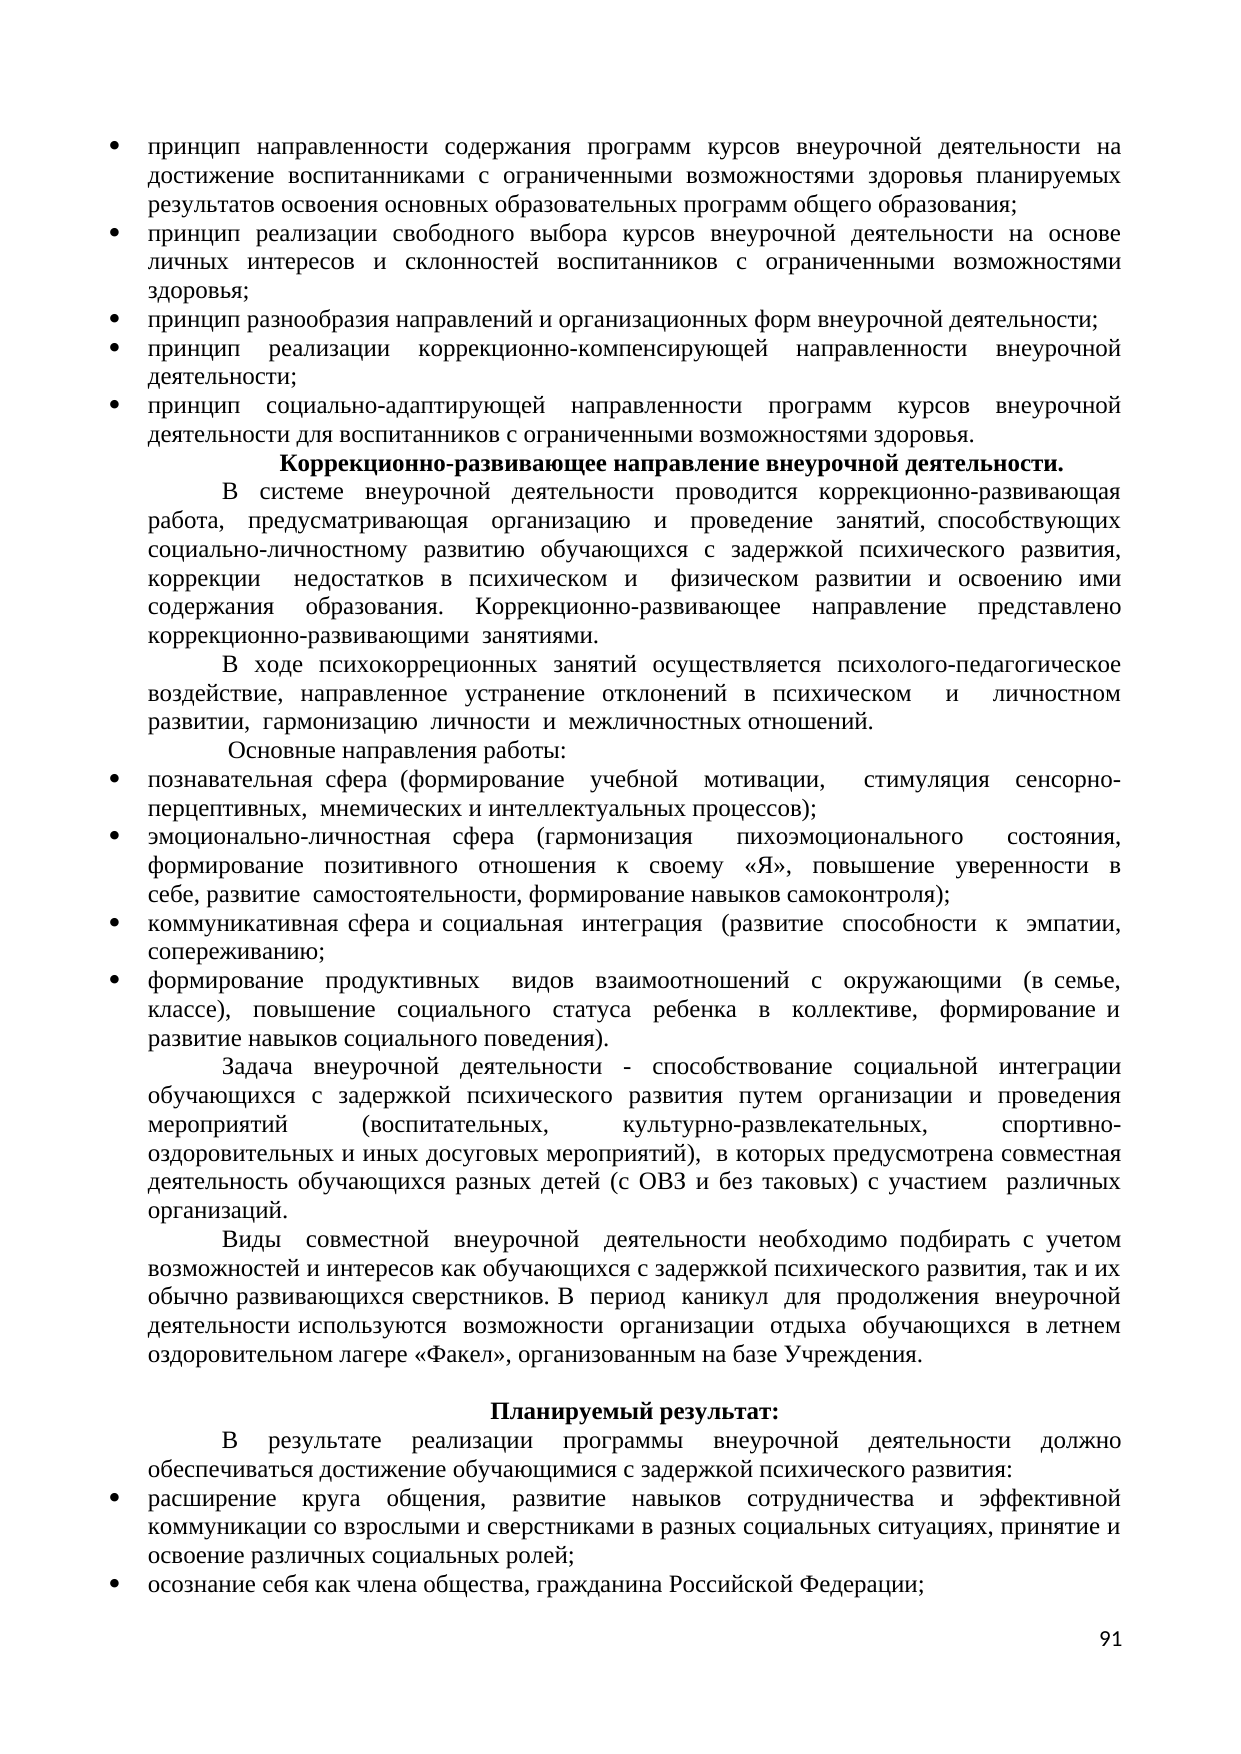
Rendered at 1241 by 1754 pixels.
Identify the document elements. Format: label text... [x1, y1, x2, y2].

list расширение круга общения, развитие навыков сотрудничества и эффективной коммуникации со взрослыми и сверстниками в разных социальных ситуациях, принятие и освоение различных социальных ролей; [110, 1483, 1122, 1569]
list коммуникативная сфера и социальная интеграция (развитие способности к эмпатии, сопереживанию; [110, 908, 1122, 965]
text Виды совместной внеурочной деятельности необходимо подбирать с учетом возможностей и интересов как обучающихся с задержкой психического развития, так и их обычно развивающихся сверстников. В период каникул для продолжения внеурочной деятельности используются возможности организации отдыха обучающихся в летнем оздоровительном лагере «Факел», организованным на базе Учреждения. [148, 1224, 1122, 1368]
list формирование продуктивных видов взаимоотношений с окружающими (в семье, классе), повышение социального статуса ребенка в коллективе, формирование и развитие навыков социального поведения). [110, 965, 1122, 1051]
text Планируемый результат: [148, 1396, 1122, 1425]
list эмоционально-личностная сфера (гармонизация пихоэмоционального состояния, формирование позитивного отношения к своему «Я», повышение уверенности в себе, развитие самостоятельности, формирование навыков самоконтроля); [110, 821, 1122, 908]
text В ходе психокорреционных занятий осуществляется психолого-педагогическое воздействие, направленное устранение отклонений в психическом и личностном развитии, гармонизацию личности и межличностных отношений. [148, 649, 1122, 735]
list принцип разнообразия направлений и организационных форм внеурочной деятельности; [110, 304, 1122, 333]
list принцип реализации свободного выбора курсов внеурочной деятельности на основе личных интересов и склонностей воспитанников с ограниченными возможностями здоровья; [110, 218, 1122, 304]
text В результате реализации программы внеурочной деятельности должно обеспечиваться достижение обучающимися с задержкой психического развития: [148, 1425, 1122, 1483]
list принцип социально-адаптирующей направленности программ курсов внеурочной деятельности для воспитанников с ограниченными возможностями здоровья. [110, 390, 1122, 448]
list осознание себя как члена общества, гражданина Российской Федерации; [110, 1569, 1122, 1598]
list познавательная сфера (формирование учебной мотивации, стимуляция сенсорно-перцептивных, мнемических и интеллектуальных процессов); [110, 764, 1122, 821]
text Коррекционно-развивающее направление внеурочной деятельности. [148, 448, 1122, 476]
text Задача внеурочной деятельности - способствование социальной интеграции обучающихся с задержкой психического развития путем организации и проведения мероприятий (воспитательных, культурно-развлекательных, спортивно-оздоровительных и иных досуговых мероприятий), в которых предусмотрена совместная деятельность обучающихся разных детей (с ОВЗ и без таковых) с участием различных организаций. [148, 1051, 1122, 1224]
text Основные направления работы: [148, 735, 1122, 764]
list принцип реализации коррекционно-компенсирующей направленности внеурочной деятельности; [110, 333, 1122, 390]
text В системе внеурочной деятельности проводится коррекционно-развивающая работа, предусматривающая организацию и проведение занятий, способствующих социально-личностному развитию обучающихся с задержкой психического развития, коррекции недостатков в психическом и физическом развитии и освоению ими содержания образования. Коррекционно-развивающее направление представлено коррекционно-развивающими занятиями. [148, 476, 1122, 649]
list принцип направленности содержания программ курсов внеурочной деятельности на достижение воспитанниками с ограниченными возможностями здоровья планируемых результатов освоения основных образовательных программ общего образования; [110, 131, 1122, 218]
